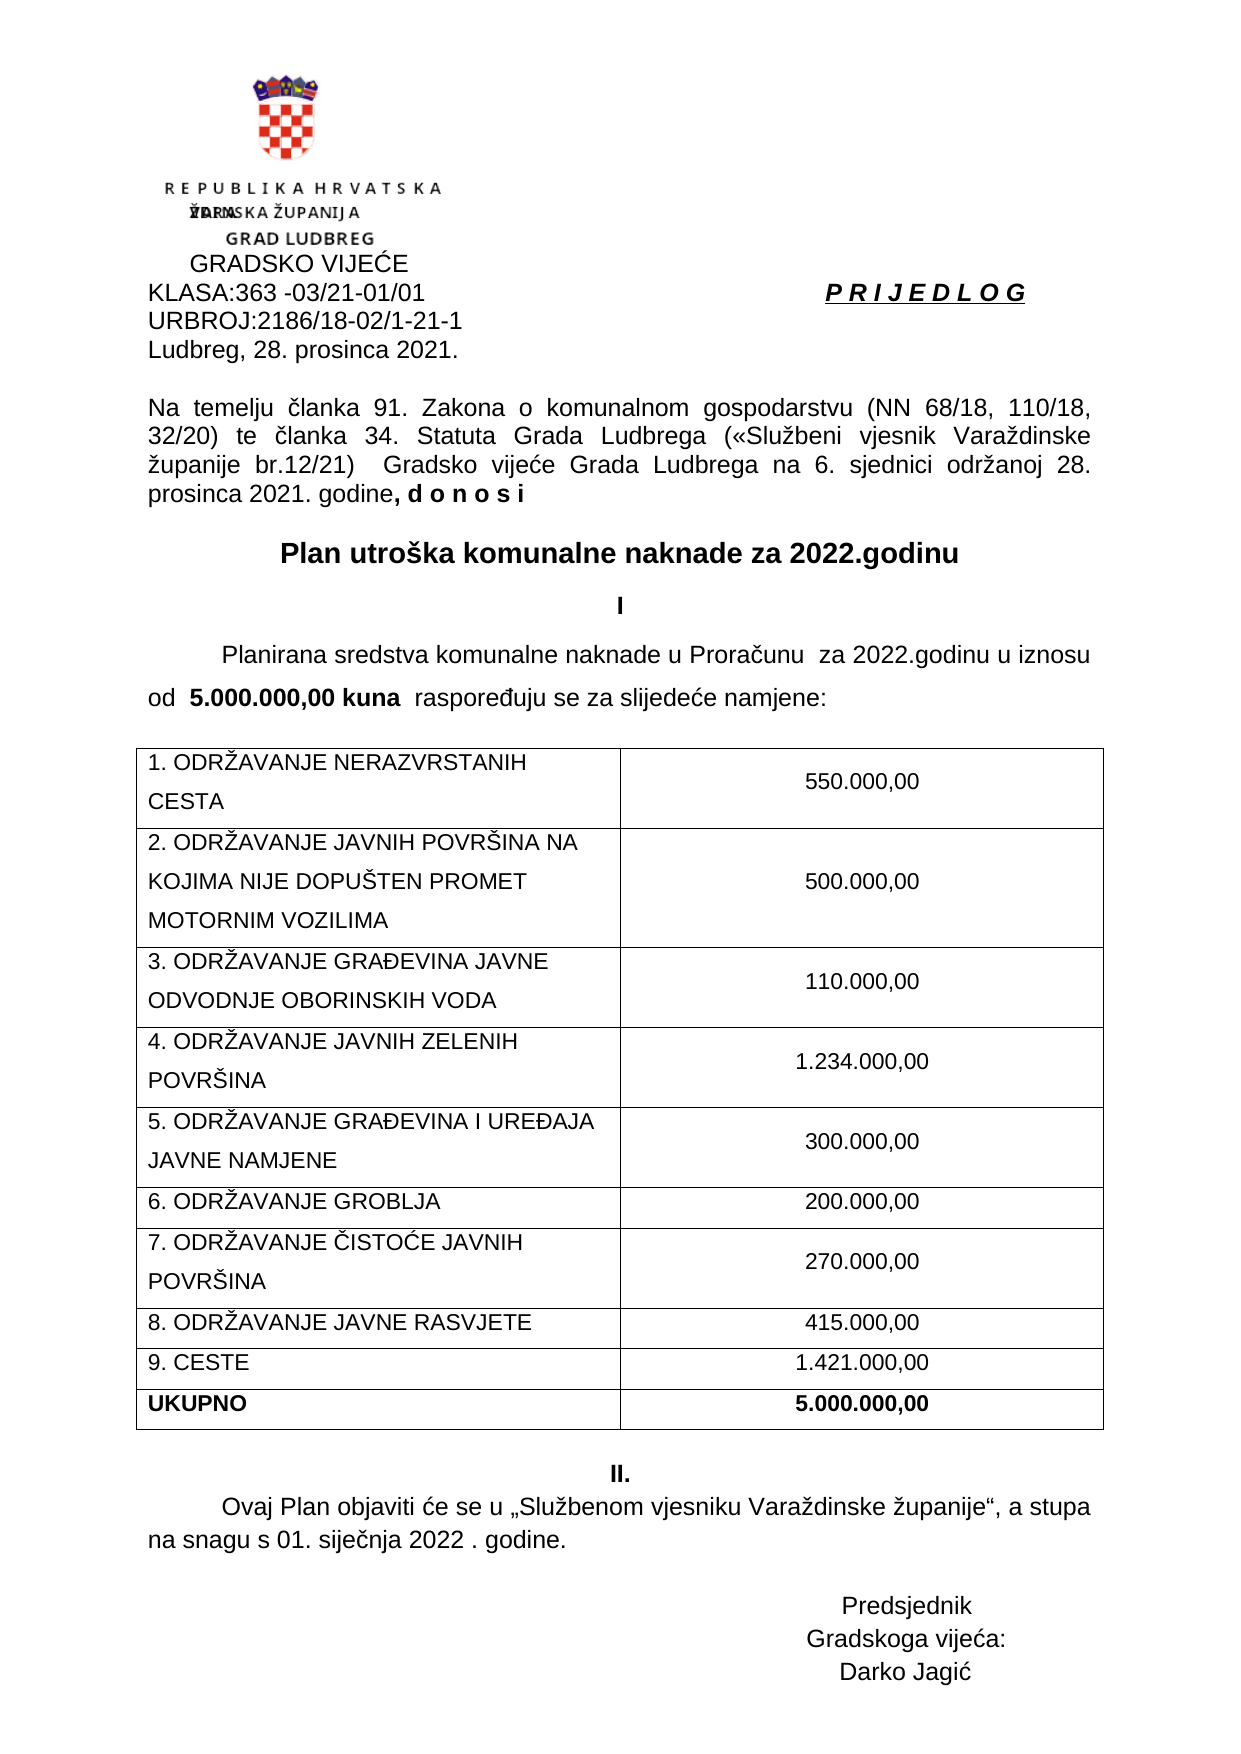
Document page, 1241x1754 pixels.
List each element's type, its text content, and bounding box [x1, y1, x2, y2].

table_cell 1.421.000,00 [621, 1349, 1103, 1388]
text URBROJ:2186/18-02/1-21-1 [148, 306, 1093, 335]
text Planirana sredstva komunalne naknade u Proračunu za 2022.godinu u iznosu od 5.000.000,00 kuna raspoređuju se za slijedeće namjene: [148, 640, 1093, 712]
table_cell 200.000,00 [621, 1188, 1103, 1227]
table_cell 3. ODRŽAVANJE GRAĐEVINA JAVNE ODVODNJE OBORINSKIH VODA [137, 948, 620, 1027]
text KLASA:363 -03/21-01/01 P R I J E D L O G [148, 278, 1093, 306]
table_cell 9. CESTE [137, 1349, 620, 1388]
text Ovaj Plan objaviti će se u „Službenom vjesniku Varaždinske županije“, a stupa na snagu s 01. siječnja 2022 . godine. [148, 1492, 1093, 1553]
text I [148, 591, 1093, 619]
table_cell 5.000.000,00 [621, 1390, 1103, 1429]
text Na temelju članka 91. Zakona o komunalnom gospodarstvu (NN 68/18, 110/18, 32/20) te članka 34. Statuta Grada Ludbrega («Službeni vjesnik Varaždinske županije br.12/21) Gradsko vijeće Grada Ludbrega na 6. sjednici održanoj 28. prosinca 2021. godine, d o n o s i [148, 393, 1093, 508]
table_cell 2. ODRŽAVANJE JAVNIH POVRŠINA NA KOJIMA NIJE DOPUŠTEN PROMET MOTORNIM VOZILIMA [137, 829, 620, 947]
table_cell 415.000,00 [621, 1309, 1103, 1348]
table_cell 7. ODRŽAVANJE ČISTOĆE JAVNIH POVRŠINA [137, 1229, 620, 1307]
table_cell UKUPNO [137, 1390, 620, 1429]
text Plan utroška komunalne naknade za 2022.godinu [148, 536, 1093, 570]
table_header 550.000,00 [621, 749, 1103, 827]
table_cell 1.234.000,00 [621, 1028, 1103, 1107]
text II. [148, 1459, 1093, 1487]
table_cell 110.000,00 [621, 948, 1103, 1027]
text Ludbreg, 28. prosinca 2021. [148, 335, 1093, 364]
text Predsjednik Gradskoga vijeća: [148, 1558, 1093, 1653]
table_cell 270.000,00 [621, 1229, 1103, 1307]
table_cell 300.000,00 [621, 1108, 1103, 1187]
table_header 1. ODRŽAVANJE NERAZVRSTANIH CESTA [137, 749, 620, 827]
table_cell 500.000,00 [621, 829, 1103, 947]
table_cell 8. ODRŽAVANJE JAVNE RASVJETE [137, 1309, 620, 1348]
table_cell 5. ODRŽAVANJE GRAĐEVINA I UREĐAJA JAVNE NAMJENE [137, 1108, 620, 1187]
table_cell 4. ODRŽAVANJE JAVNIH ZELENIH POVRŠINA [137, 1028, 620, 1107]
text Darko Jagić [148, 1657, 1093, 1686]
text GRADSKO VIJEĆE [148, 249, 1093, 278]
table_cell 6. ODRŽAVANJE GROBLJA [137, 1188, 620, 1227]
